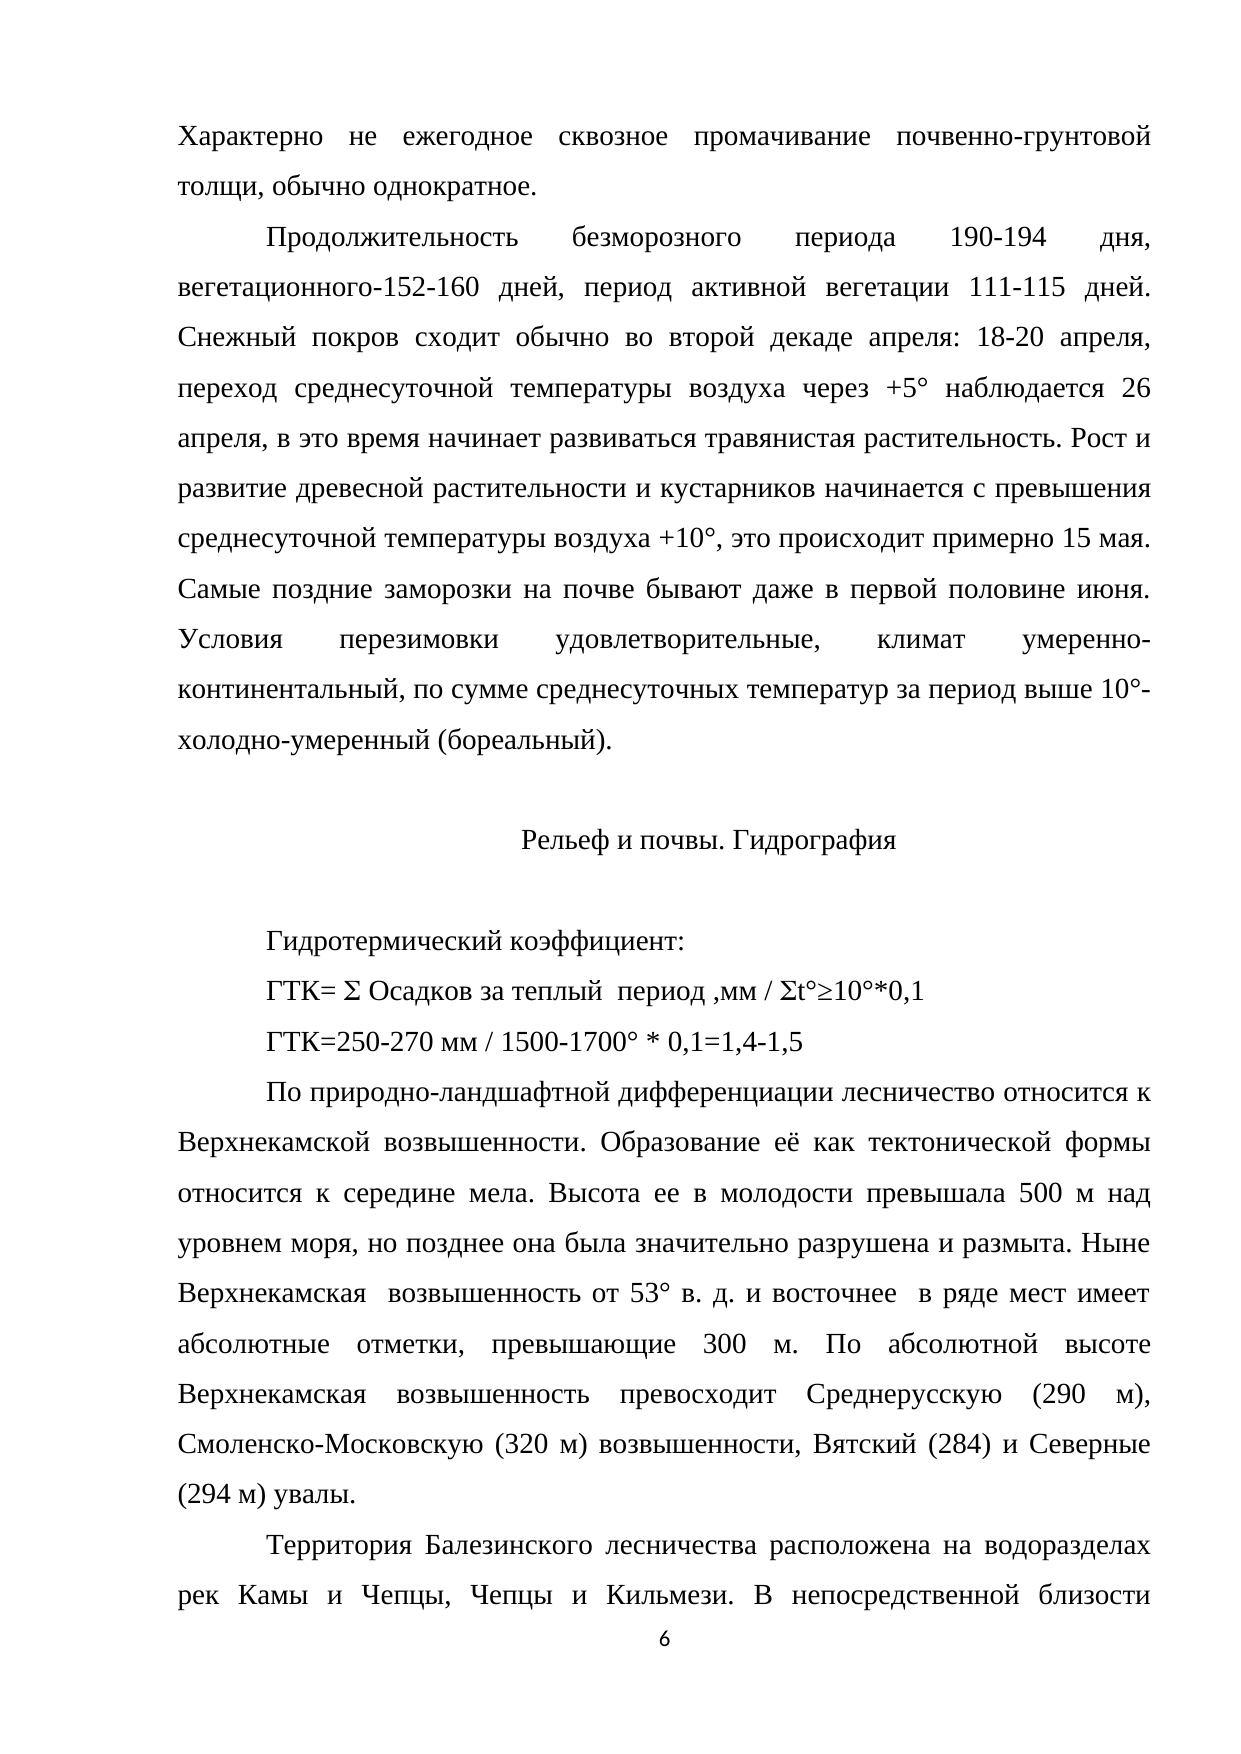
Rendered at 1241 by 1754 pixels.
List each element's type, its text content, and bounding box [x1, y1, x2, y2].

text ГТК=250-270 мм / 1500-1700° * 0,1=1,4-1,5 [177, 1024, 1152, 1057]
text Продолжительность безморозного периода 190-194 дня, вегетационного-152-160 дней, период активной вегетации 111-115 дней. Снежный покров сходит обычно во второй декаде апреля: 18-20 апреля, переход среднесуточной температуры воздуха через +5° наблюдается 26 апреля, в это время начинает развиваться травянистая растительность. Рост и развитие древесной растительности и кустарников начинается с превышения среднесуточной температуры воздуха +10°, это происходит примерно 15 мая. Самые поздние заморозки на почве бывают даже в первой половине июня. Условия перезимовки удовлетворительные, климат умеренно-континентальный, по сумме среднесуточных температур за период выше 10°-холодно-умеренный (бореальный). [177, 219, 1152, 755]
text Рельеф и почвы. Гидрография [177, 822, 1152, 856]
text Гидротермический коэффициент: [177, 923, 1152, 957]
text ГТК= Осадков за теплый период ,мм / t°≥10°*0,1 [177, 973, 1152, 1007]
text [177, 1527, 1152, 1611]
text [177, 118, 1152, 202]
text По природно-ландшафтной дифференциации лесничество относится к Верхнекамской возвышенности. Образование её как тектонической формы относится к середине мела. Высота ее в молодости превышала 500 м над уровнем моря, но позднее она была значительно разрушена и размыта. Ныне Верхнекамская возвышенность от 53° в. д. и восточнее в ряде мест имеет абсолютные отметки, превышающие 300 м. По абсолютной высоте Верхнекамская возвышенность превосходит Среднерусскую (290 м), Смоленско-Московскую (320 м) возвышенности, Вятский (284) и Северные (294 м) увалы. [177, 1074, 1152, 1510]
